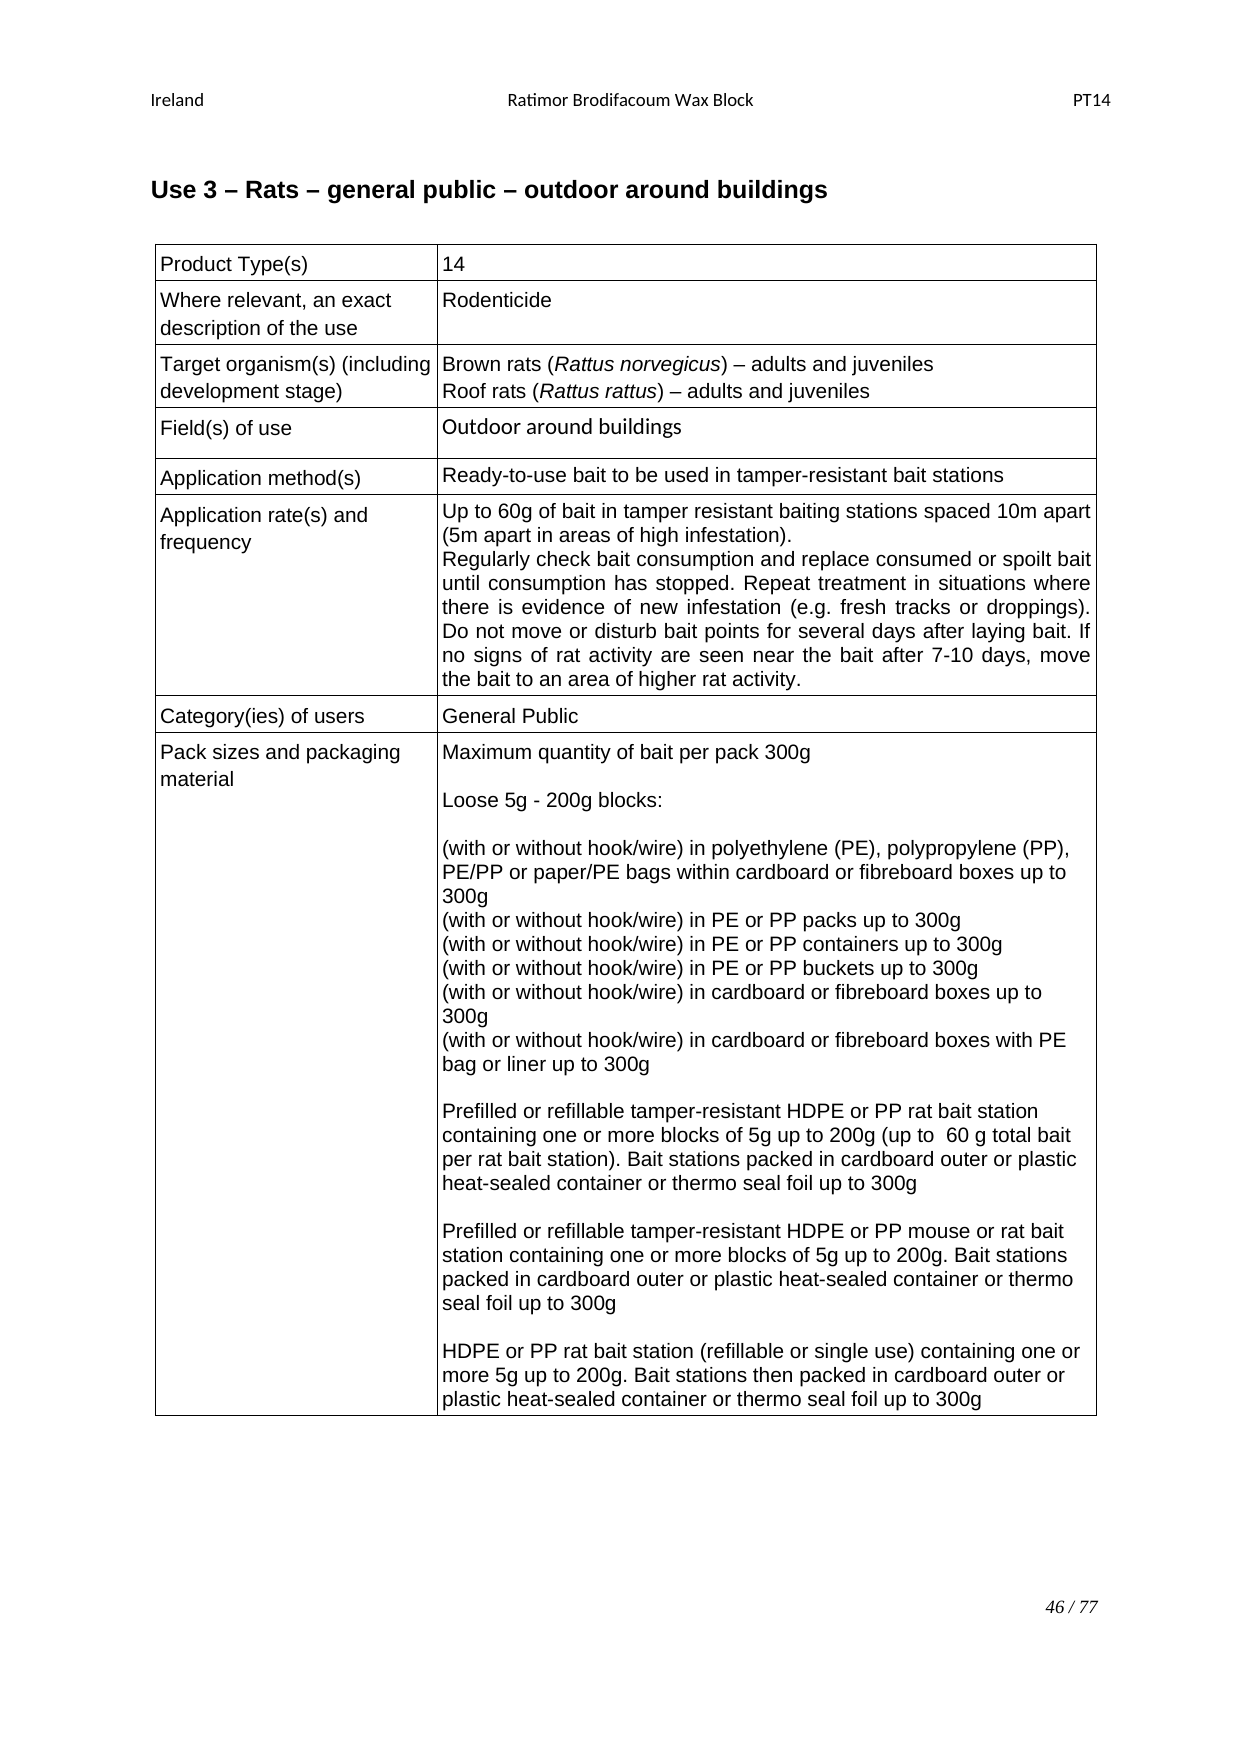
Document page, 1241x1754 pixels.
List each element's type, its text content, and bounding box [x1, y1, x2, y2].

table_header Product Type(s) [156, 245, 437, 280]
table_header 14 [438, 245, 1096, 280]
table_cell Application rate(s) and frequency [156, 495, 437, 695]
list Use 3 – Rats – general public – outdoor around buildings [151, 175, 1110, 204]
table_cell Application method(s) [156, 459, 437, 494]
table_cell Ready-to-use bait to be used in tamper-resistant bait stations [438, 459, 1096, 494]
table_cell Outdoor around buildings [438, 408, 1096, 458]
table_cell Brown rats (Rattus norvegicus) – adults and juveniles Roof rats (Rattus rattus) – adults and juveniles [438, 345, 1096, 407]
table_cell General Public [438, 696, 1096, 732]
table_cell Up to 60g of bait in tamper resistant baiting stations spaced 10m apart (5m apart in areas of high infestation). Regularly check bait consumption and replace consumed or spoilt bait until consumption has stopped. Repeat treatment in situations where there is evidence of new infestation (e.g. fresh tracks or droppings). Do not move or disturb bait points for several days after laying bait. If no signs of rat activity are seen near the bait after 7-10 days, move the bait to an area of higher rat activity. [438, 495, 1096, 695]
table_cell Where relevant, an exact description of the use [156, 281, 437, 343]
table_cell Field(s) of use [156, 408, 437, 458]
table_cell Rodenticide [438, 281, 1096, 343]
table_cell Maximum quantity of bait per pack 300g Loose 5g - 200g blocks: (with or without hook/wire) in polyethylene (PE), polypropylene (PP), PE/PP or paper/PE bags within cardboard or fibreboard boxes up to 300g (with or without hook/wire) in PE or PP packs up to 300g (with or without hook/wire) in PE or PP containers up to 300g (with or without hook/wire) in PE or PP buckets up to 300g (with or without hook/wire) in cardboard or fibreboard boxes up to 300g (with or without hook/wire) in cardboard or fibreboard boxes with PE bag or liner up to 300g Prefilled or refillable tamper-resistant HDPE or PP rat bait station containing one or more blocks of 5g up to 200g (up to 60 g total bait per rat bait station). Bait stations packed in cardboard outer or plastic heat-sealed container or thermo seal foil up to 300g Prefilled or refillable tamper-resistant HDPE or PP mouse or rat bait station containing one or more blocks of 5g up to 200g. Bait stations packed in cardboard outer or plastic heat-sealed container or thermo seal foil up to 300g HDPE or PP rat bait station (refillable or single use) containing one or more 5g up to 200g. Bait stations then packed in cardboard outer or plastic heat-sealed container or thermo seal foil up to 300g [438, 733, 1096, 1415]
table_cell Category(ies) of users [156, 696, 437, 732]
table_cell Target organism(s) (including development stage) [156, 345, 437, 407]
table_cell Pack sizes and packaging material [156, 733, 437, 1415]
